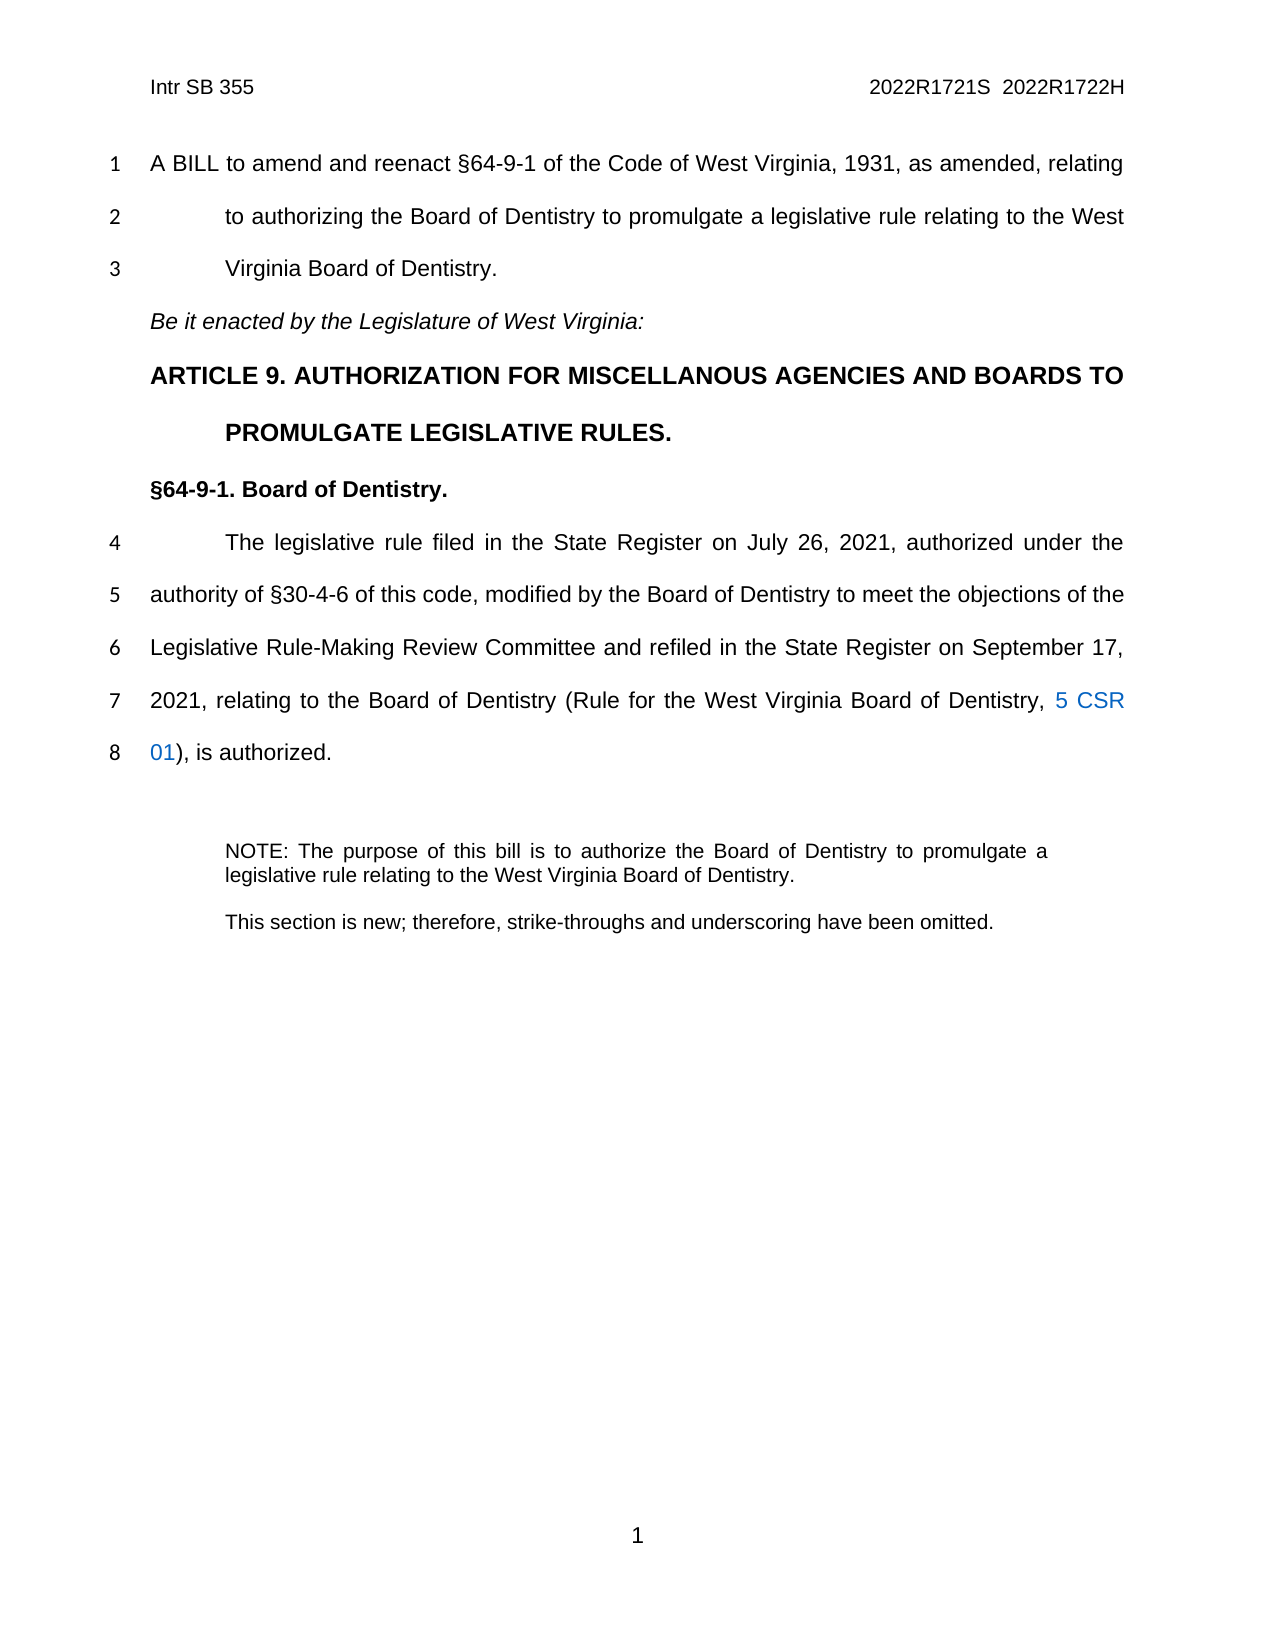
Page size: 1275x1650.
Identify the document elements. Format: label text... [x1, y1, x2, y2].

title A BILL to amend and reenact §64-9-1 of the Code of West Virginia, 1931, as amended, relating to authorizing the Board of Dentistry to promulgate a legislative rule relating to the West Virginia Board of Dentistry. [150, 150, 1125, 282]
text NOTE: The purpose of this bill is to authorize the Board of Dentistry to promulgate a legislative rule relating to the West Virginia Board of Dentistry. [225, 839, 1050, 887]
subtitle ARTICLE 9. Authorization for miscellanous agencies and boards to promulgate legislative rules. [150, 361, 1125, 447]
text Be it enacted by the Legislature of West Virginia: [150, 308, 1125, 334]
text This section is new; therefore, strike-throughs and underscoring have been omitted. [225, 910, 1050, 934]
subtitle §64-9-1. Board of Dentistry. [150, 476, 1125, 502]
text The legislative rule filed in the State Register on July 26, 2021, authorized under the authority of §30-4-6 of this code, modified by the Board of Dentistry to meet the objections of the Legislative Rule-Making Review Committee and refiled in the State Register on September 17, 2021, relating to the Board of Dentistry (Rule for the West Virginia Board of Dentistry, 5 CSR 01), is authorized. [150, 528, 1125, 766]
